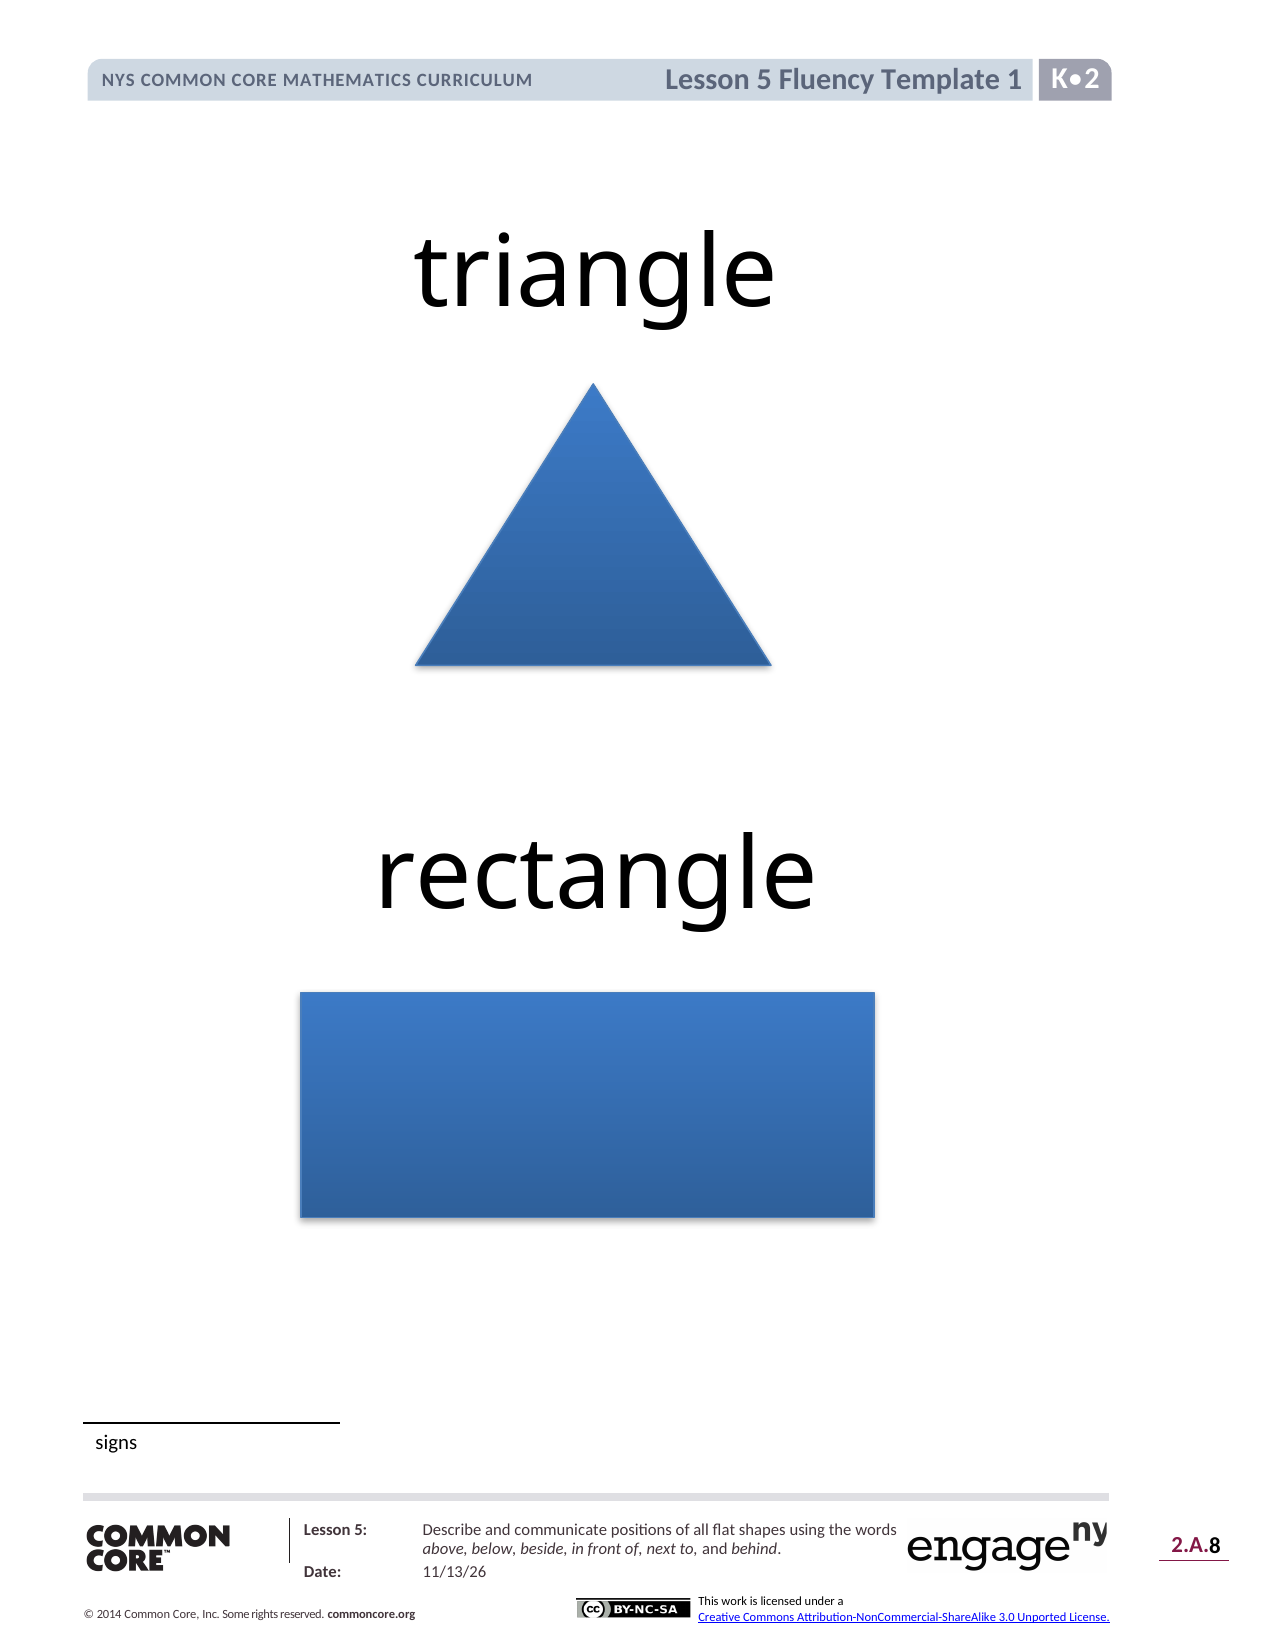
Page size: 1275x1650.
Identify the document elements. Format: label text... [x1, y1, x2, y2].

text triangle [83, 200, 1108, 336]
picture [906, 1518, 1107, 1573]
text rectangle [83, 802, 1108, 938]
picture [81, 1519, 234, 1577]
picture [574, 1598, 691, 1618]
